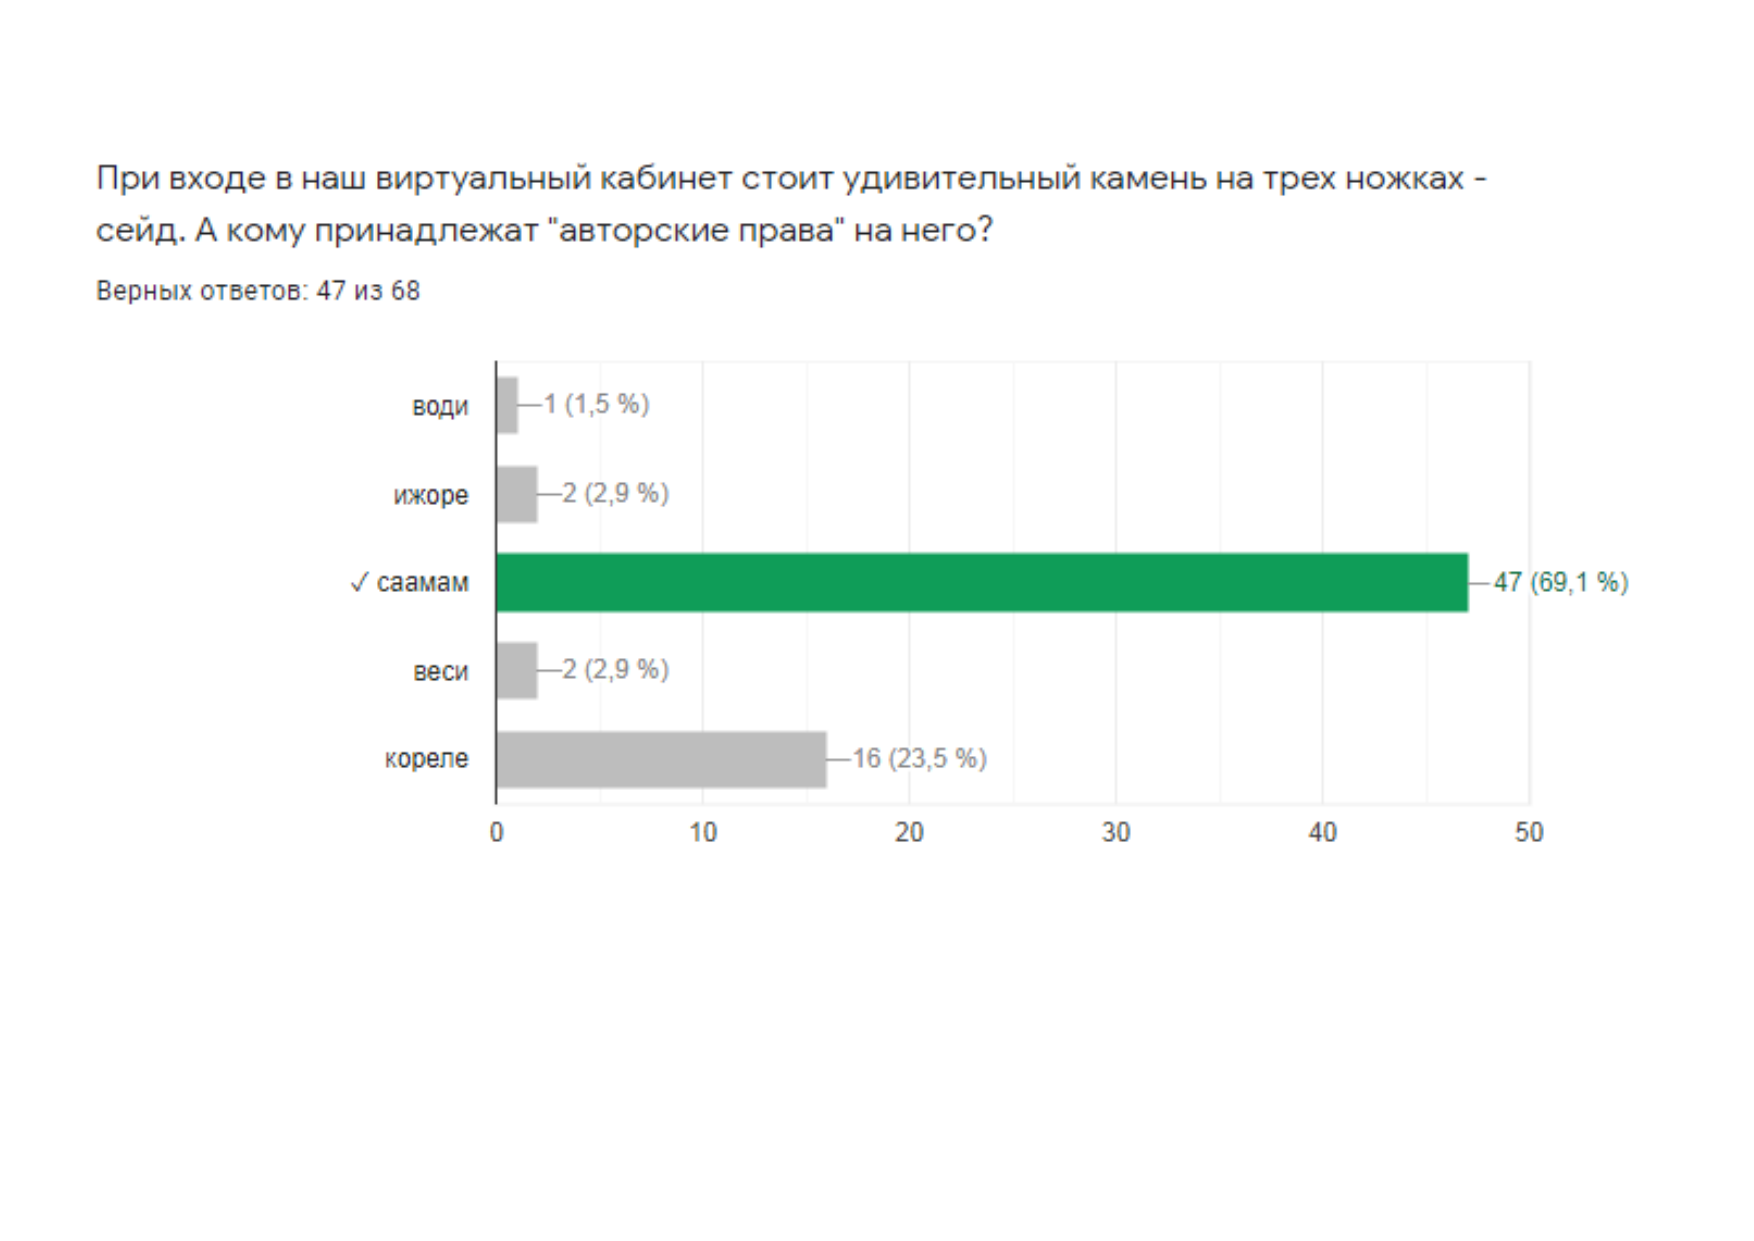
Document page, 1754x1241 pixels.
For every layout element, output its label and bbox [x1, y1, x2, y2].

picture [75, 128, 1680, 912]
